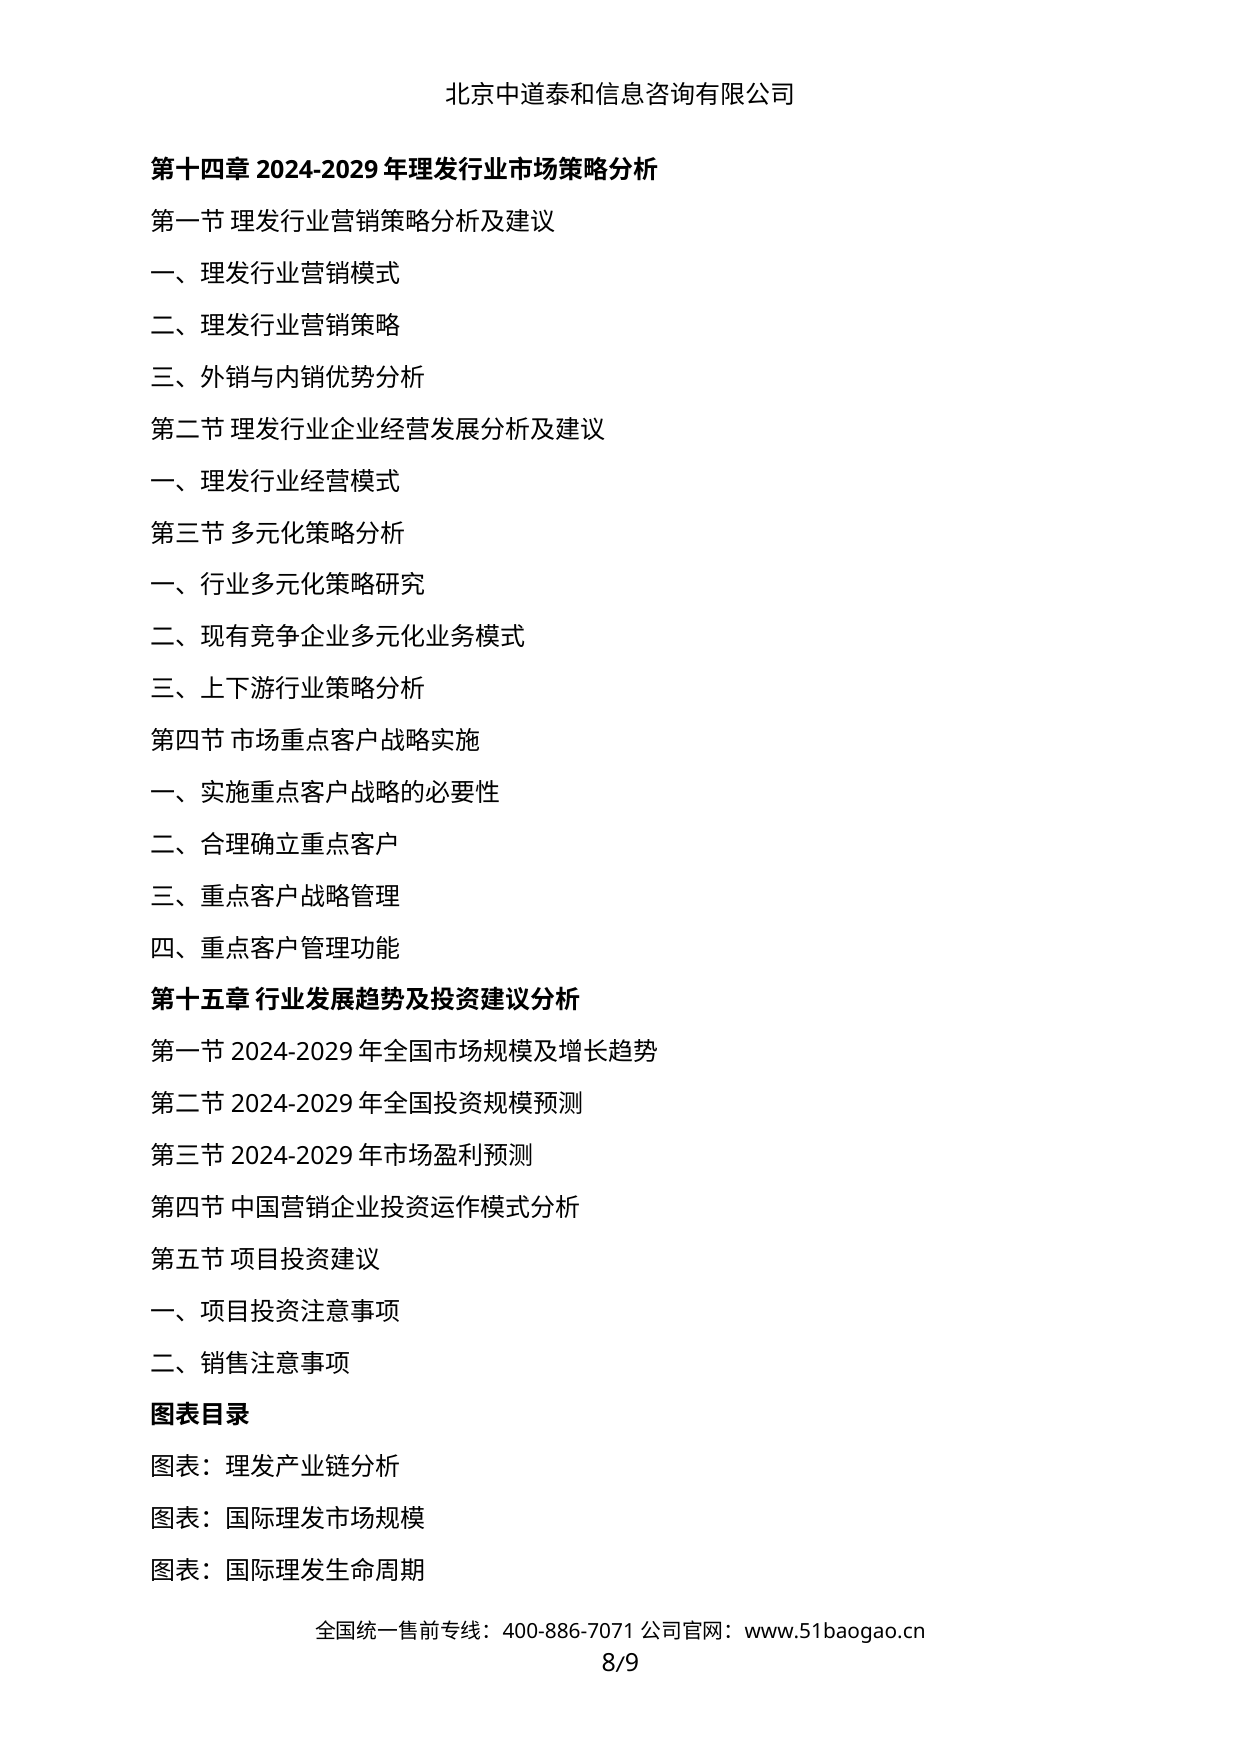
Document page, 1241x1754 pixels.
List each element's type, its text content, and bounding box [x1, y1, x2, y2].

text 第十五章 行业发展趋势及投资建议分析 [150, 980, 1090, 1016]
text 第十四章 2024-2029年理发行业市场策略分析 [150, 150, 1090, 186]
text 三、重点客户战略管理 [150, 876, 1090, 912]
text 二、销售注意事项 [150, 1343, 1090, 1379]
text 一、理发行业经营模式 [150, 461, 1090, 497]
text 一、行业多元化策略研究 [150, 565, 1090, 601]
text 第二节 2024-2029年全国投资规模预测 [150, 1084, 1090, 1120]
text 一、实施重点客户战略的必要性 [150, 772, 1090, 809]
text 第五节 项目投资建议 [150, 1239, 1090, 1276]
text 第四节 市场重点客户战略实施 [150, 721, 1090, 757]
text 图表：国际理发生命周期 [150, 1551, 1090, 1587]
text 二、合理确立重点客户 [150, 824, 1090, 861]
text 图表目录 [150, 1395, 1090, 1431]
text 一、项目投资注意事项 [150, 1291, 1090, 1327]
text 二、理发行业营销策略 [150, 306, 1090, 342]
text 四、重点客户管理功能 [150, 928, 1090, 964]
text 第一节 2024-2029年全国市场规模及增长趋势 [150, 1032, 1090, 1068]
text 第四节 中国营销企业投资运作模式分析 [150, 1187, 1090, 1224]
text 图表：理发产业链分析 [150, 1447, 1090, 1483]
text 第三节 多元化策略分析 [150, 513, 1090, 549]
text 一、理发行业营销模式 [150, 254, 1090, 290]
text 三、外销与内销优势分析 [150, 357, 1090, 394]
text 第三节 2024-2029年市场盈利预测 [150, 1136, 1090, 1172]
text 图表：国际理发市场规模 [150, 1499, 1090, 1535]
text 三、上下游行业策略分析 [150, 669, 1090, 705]
text 第二节 理发行业企业经营发展分析及建议 [150, 409, 1090, 446]
text 二、现有竞争企业多元化业务模式 [150, 617, 1090, 653]
text 第一节 理发行业营销策略分析及建议 [150, 202, 1090, 238]
